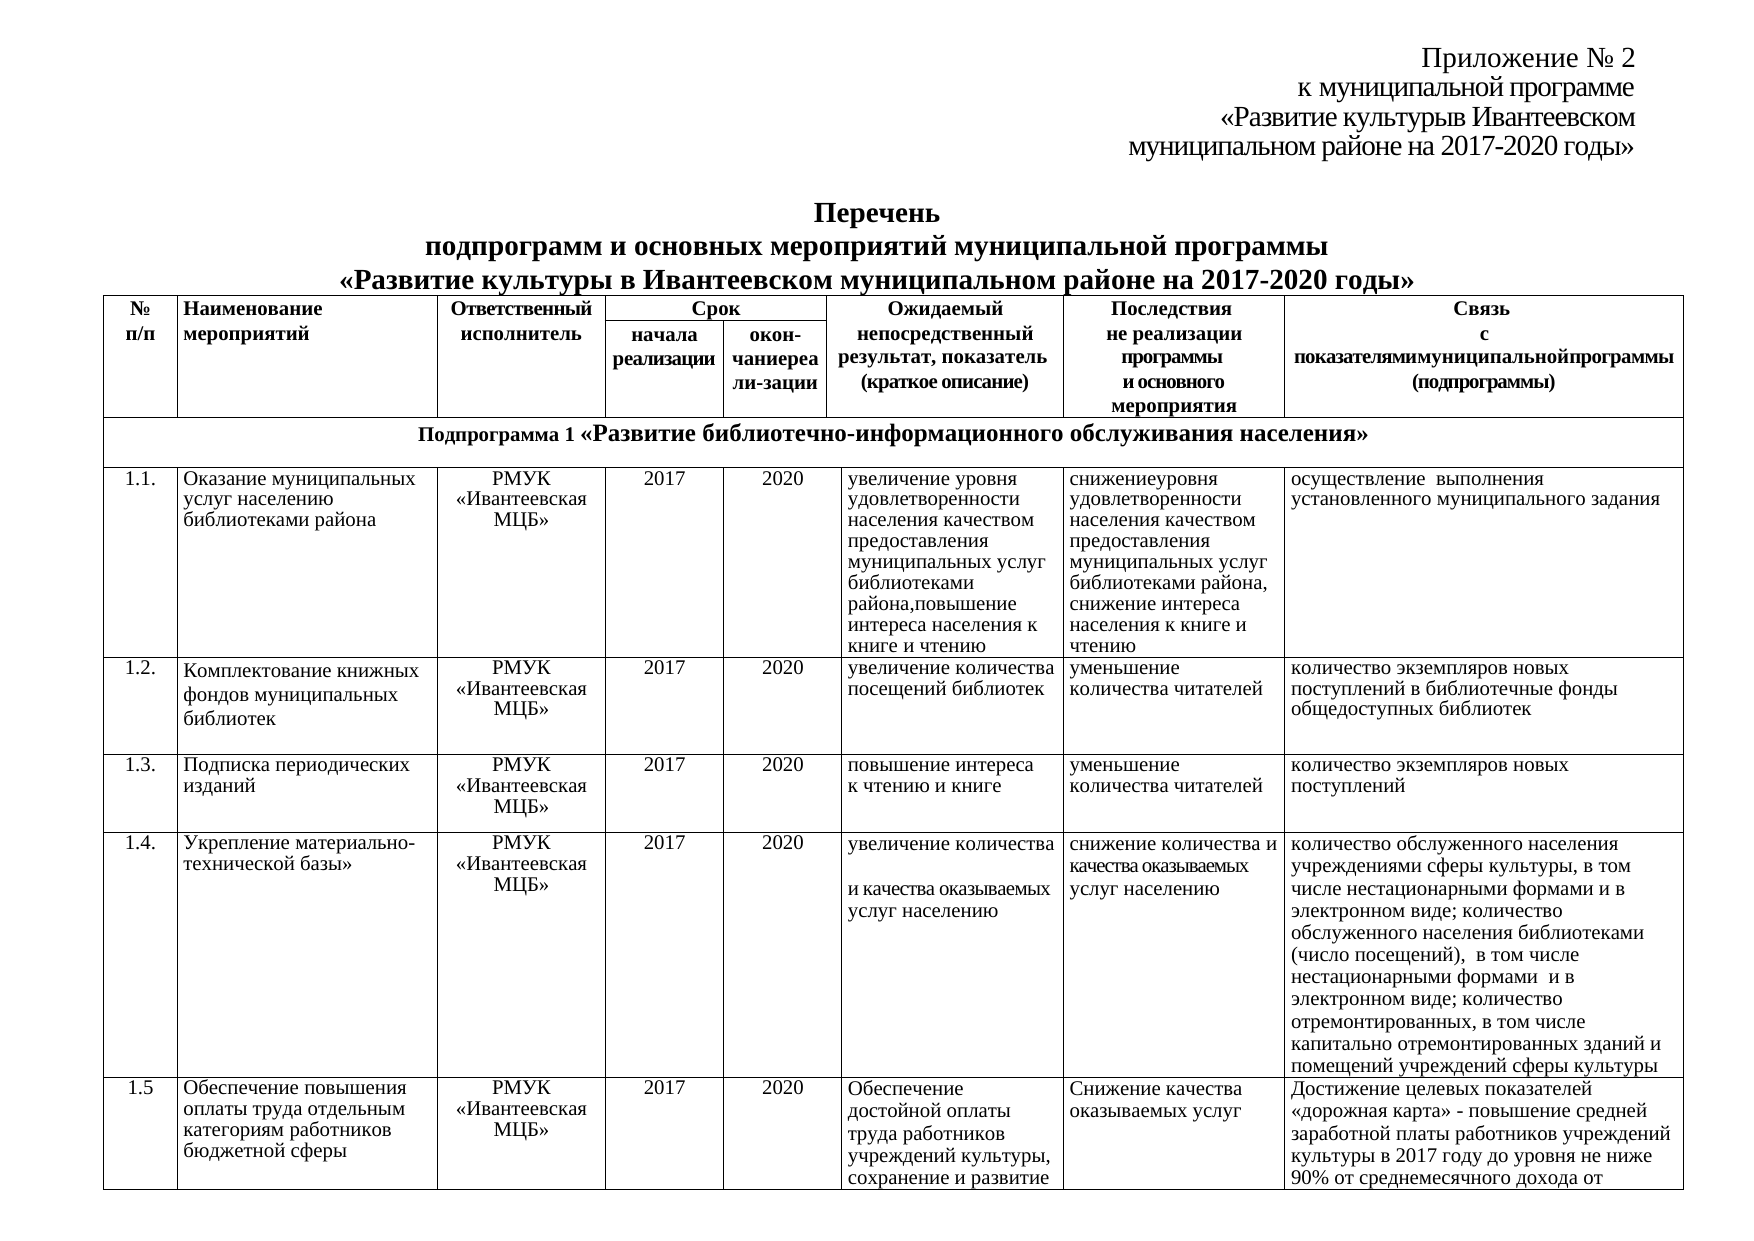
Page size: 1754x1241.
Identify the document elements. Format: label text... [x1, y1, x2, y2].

text «Развитие культурыв Ивантеевском муниципальном районе на 2017-2020 годы» [1037, 103, 1636, 161]
text к муниципальной программе [1037, 73, 1636, 103]
table_cell 1.3. [104, 755, 177, 832]
table_cell Комплектование книжных фондов муниципальных библиотек [178, 658, 437, 754]
text подпрограмм и основных мероприятий муниципальной программы [118, 228, 1636, 262]
table_cell 1.5 [104, 1078, 177, 1189]
text Перечень [118, 195, 1636, 228]
table_cell 2017 [606, 833, 723, 1077]
table_cell снижение количества и качества оказываемых услуг населению [1064, 833, 1284, 1077]
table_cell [178, 1078, 437, 1189]
table_header Последствия не реализации программы и основного мероприятия [1064, 296, 1284, 417]
table_cell снижениеуровня удовлетворенности населения качеством предоставления муниципальных услуг библиотеками района, снижение интереса населения к книге и чтению [1064, 468, 1284, 657]
table_cell повышение интереса к чтению и книге [842, 755, 1063, 832]
table_cell увеличение количества посещений библиотек [842, 658, 1063, 754]
table_cell РМУК «Ивантеевская МЦБ» [438, 468, 605, 657]
table_cell 2017 [606, 468, 723, 657]
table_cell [842, 1078, 1063, 1189]
table_cell 2020 [724, 468, 841, 657]
table_cell окон-чаниереали-зации [724, 321, 826, 417]
table_header Наименование мероприятий [178, 296, 437, 417]
table_cell 2020 [724, 755, 841, 832]
table_cell 1.2. [104, 658, 177, 754]
table_cell увеличение уровня удовлетворенности населения качеством предоставления муниципальных услуг библиотеками района,повышение интереса населения к книге и чтению [842, 468, 1063, 657]
table_cell количество экземпляров новых поступлений в библиотечные фонды общедоступных библиотек [1285, 658, 1683, 754]
table_cell 2017 [606, 755, 723, 832]
table_cell уменьшение количества читателей [1064, 755, 1284, 832]
table_cell уменьшение количества читателей [1064, 658, 1284, 754]
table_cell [1064, 1078, 1284, 1189]
table_header Связь с показателямимуниципальнойпрограммы (подпрограммы) [1285, 296, 1683, 417]
table_cell РМУК «Ивантеевская МЦБ» [438, 833, 605, 1077]
table_cell Подпрограмма 1 «Развитие библиотечно-информационного обслуживания населения» [104, 418, 1683, 467]
table_header Ожидаемый непосредственный результат, показатель (краткое описание) [827, 296, 1063, 417]
table_cell Подписка периодических изданий [178, 755, 437, 832]
table_cell 1.1. [104, 468, 177, 657]
text Приложение № 2 [1004, 44, 1636, 73]
table_header № п/п [104, 296, 177, 417]
table_header Ответственный исполнитель [438, 296, 605, 417]
table_cell Оказание муниципальных услуг населению библиотеками района [178, 468, 437, 657]
table_cell 2020 [724, 658, 841, 754]
table_header Срок [606, 296, 826, 320]
text «Развитие культуры в Ивантеевском муниципальном районе на 2017-2020 годы» [118, 262, 1636, 295]
table_cell осуществление выполнения установленного муниципального задания [1285, 468, 1683, 657]
table_cell начала реализации [606, 321, 723, 417]
table_cell количество экземпляров новых поступлений [1285, 755, 1683, 832]
table_cell 2017 [606, 1078, 723, 1189]
table_cell 2017 [606, 658, 723, 754]
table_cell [438, 1078, 605, 1189]
table_cell Укрепление материально-технической базы» [178, 833, 437, 1077]
table_cell увеличение количества и качества оказываемых услуг населению [842, 833, 1063, 1077]
table_cell РМУК «Ивантеевская МЦБ» [438, 755, 605, 832]
table_cell 1.4. [104, 833, 177, 1077]
table_cell 2020 [724, 833, 841, 1077]
table_cell 2020 [724, 1078, 841, 1189]
table_cell количество обслуженного населения учреждениями сферы культуры, в том числе нестационарными формами и в электронном виде; количество обслуженного населения библиотеками (число посещений), в том числе нестационарными формами и в электронном виде; количество отремонтированных, в том числе капитально отремонтированных зданий и помещений учреждений сферы культуры [1285, 833, 1683, 1077]
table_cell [1285, 1078, 1683, 1189]
table_cell РМУК «Ивантеевская МЦБ» [438, 658, 605, 754]
